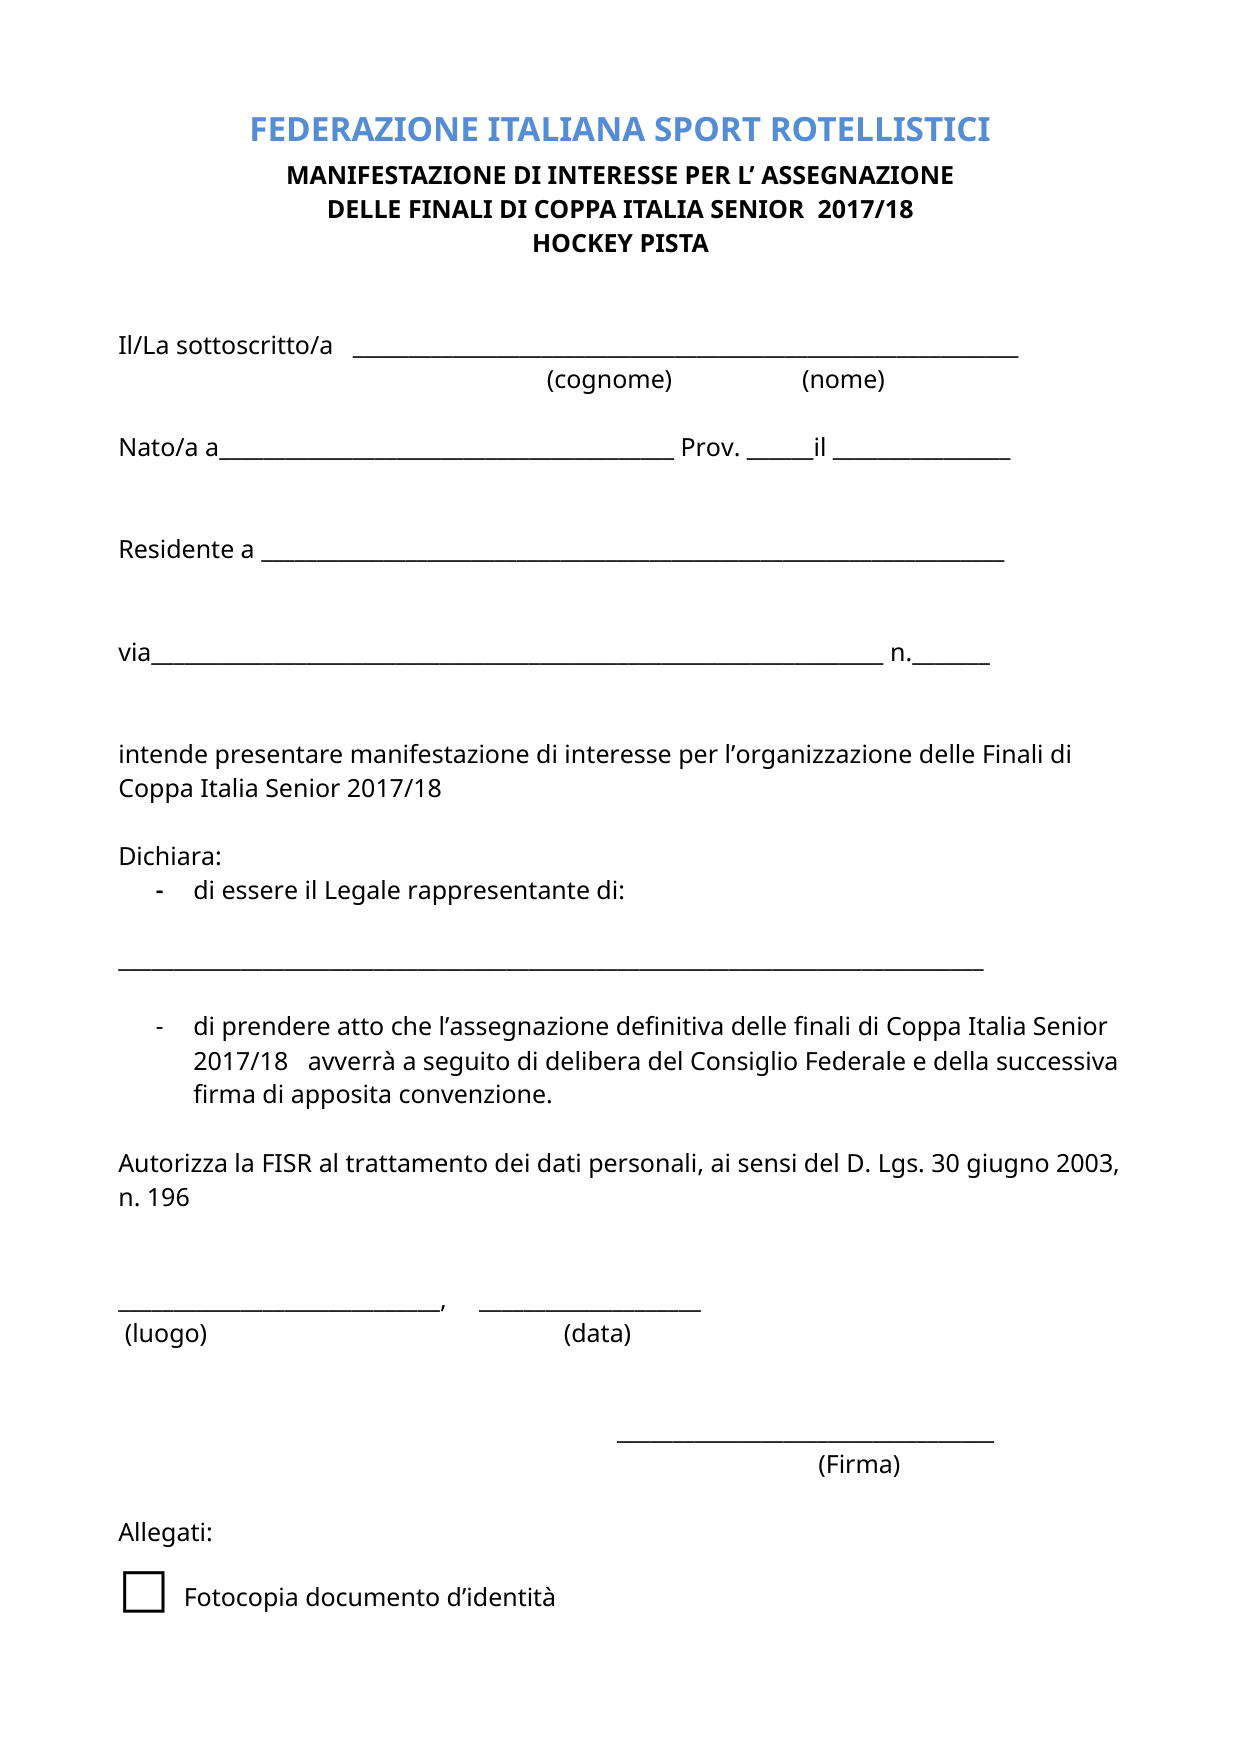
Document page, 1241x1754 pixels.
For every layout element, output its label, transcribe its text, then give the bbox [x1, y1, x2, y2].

text (Firma) [413, 1447, 1122, 1481]
text (cognome) (nome) [118, 362, 1122, 396]
text intende presentare manifestazione di interesse per l’organizzazione delle Finali di Coppa Italia Senior 2017/18 [118, 737, 1122, 805]
text Nato/a a_________________________________________ Prov. ______il ________________ [118, 430, 1122, 464]
text __________________________________ [413, 1412, 1122, 1447]
list di essere il Legale rappresentante di: [156, 873, 1122, 907]
text Dichiara: [118, 839, 1122, 873]
text □ Fotocopia documento d’identità [118, 1549, 1122, 1622]
text Allegati: [118, 1515, 1122, 1549]
text (luogo) (data) [118, 1316, 1122, 1350]
text Il/La sottoscritto/a ____________________________________________________________ [118, 328, 1122, 362]
list di prendere atto che l’assegnazione definitiva delle finali di Coppa Italia Senior 2017/18 avverrà a seguito di delibera del Consiglio Federale e della successiva firma di apposita convenzione. [156, 1009, 1122, 1111]
text Residente a ___________________________________________________________________ [118, 532, 1122, 566]
subtitle HOCKEY PISTA [118, 226, 1122, 260]
text via__________________________________________________________________ n._______ [118, 634, 1122, 668]
text ______________________________________________________________________________ [118, 941, 1122, 975]
text Autorizza la FISR al trattamento dei dati personali, ai sensi del D. Lgs. 30 giugno 2003, n. 196 [118, 1145, 1122, 1213]
subtitle MANIFESTAZIONE DI INTERESSE PER L’ ASSEGNAZIONE [118, 157, 1122, 192]
subtitle DELLE FINALI DI COPPA ITALIA SENIOR 2017/18 [118, 192, 1122, 226]
subtitle FEDERAZIONE ITALIANA SPORT ROTELLISTICI [118, 106, 1122, 151]
text _____________________________, ____________________ [118, 1282, 1122, 1316]
